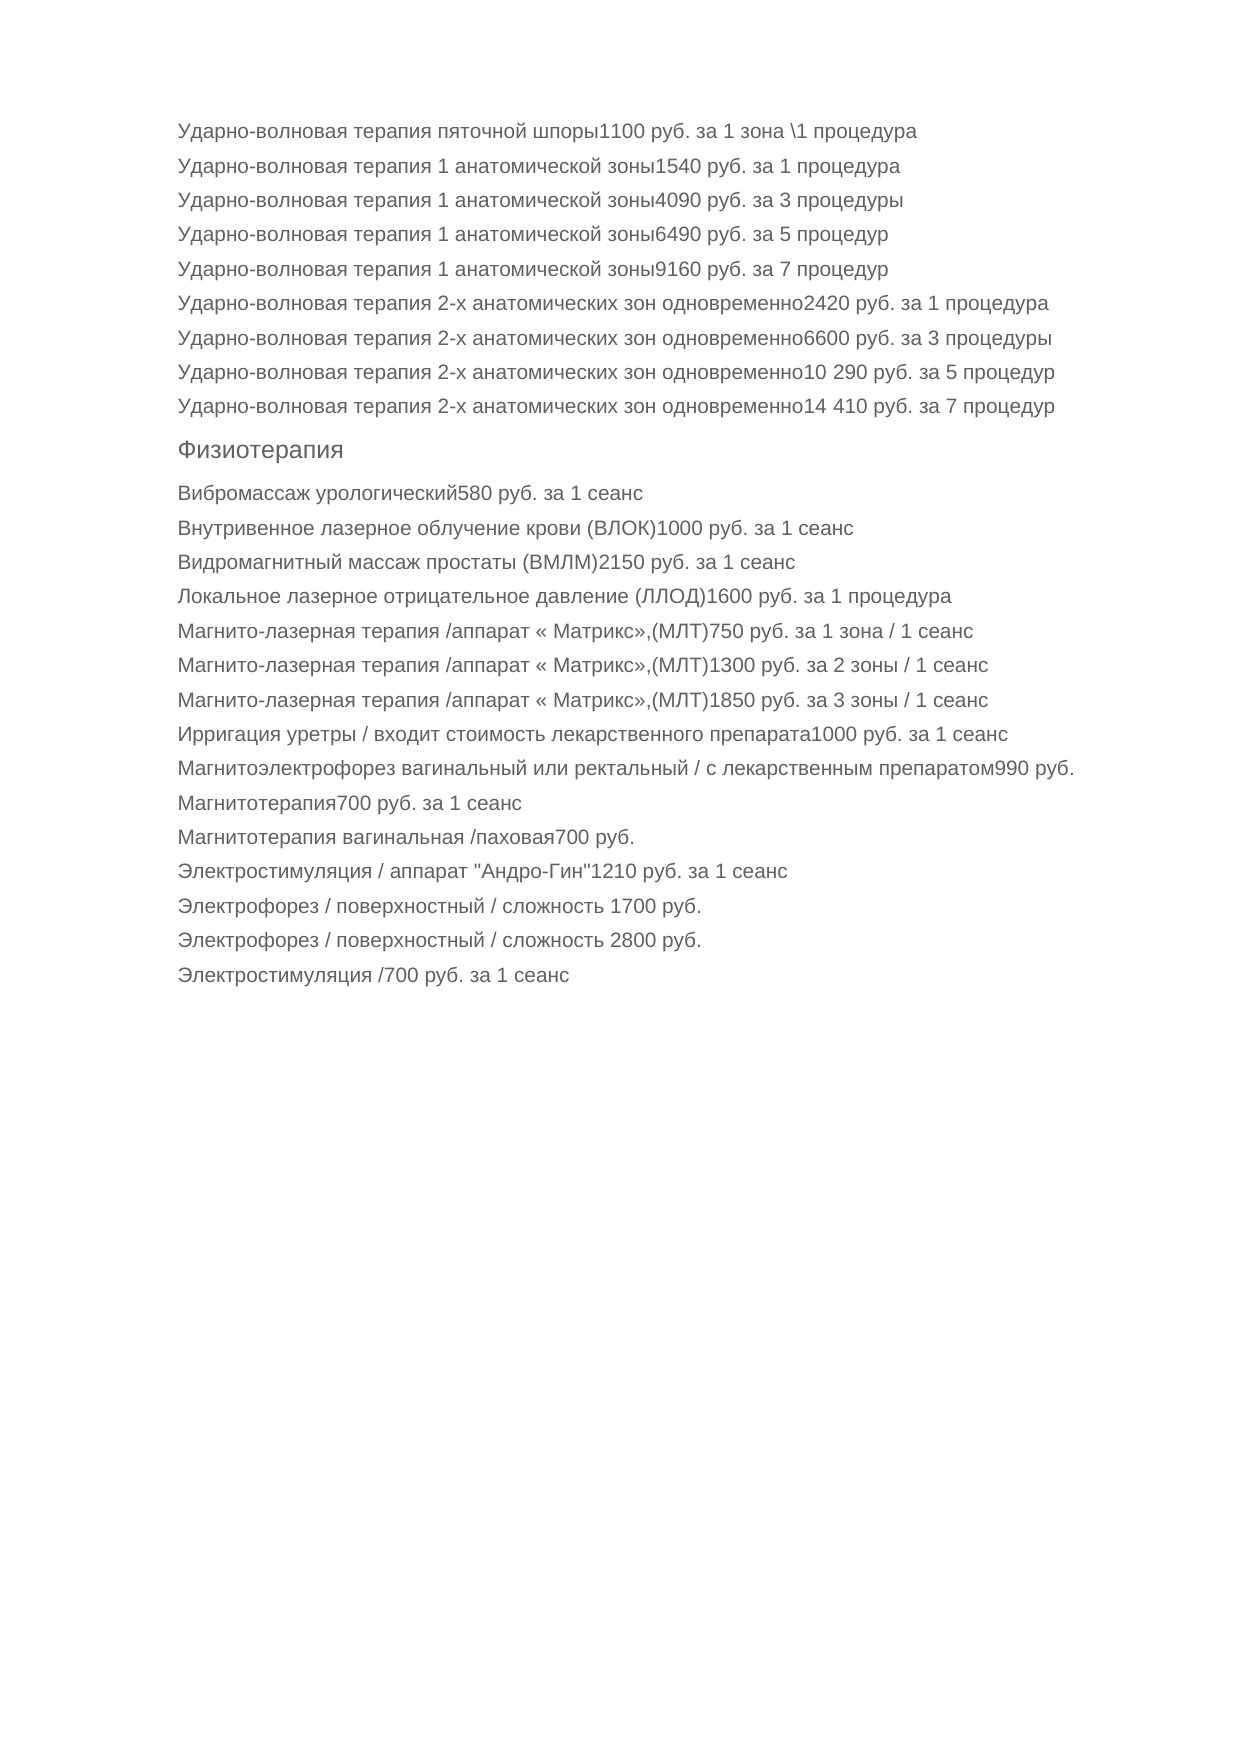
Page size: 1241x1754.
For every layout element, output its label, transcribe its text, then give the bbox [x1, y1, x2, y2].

text Ударно-волновая терапия 1 анатомической зоны1540 руб. за 1 процедура [177, 152, 1152, 177]
text Ударно-волновая терапия 1 анатомической зоны6490 руб. за 5 процедур [177, 221, 1152, 246]
text Ударно-волновая терапия 2-х анатомических зон одновременно2420 руб. за 1 процедура [177, 290, 1152, 315]
text Магнитоэлектрофорез вагинальный или ректальный / с лекарственным препаратом990 руб. [177, 755, 1152, 780]
text Ударно-волновая терапия 1 анатомической зоны4090 руб. за 3 процедуры [177, 187, 1152, 212]
text Электрофорез / поверхностный / сложность 2800 руб. [177, 927, 1152, 952]
text Магнитотерапия вагинальная /паховая700 руб. [177, 824, 1152, 849]
text Локальное лазерное отрицательное давление (ЛЛОД)1600 руб. за 1 процедура [177, 583, 1152, 608]
text Ирригация уретры / входит стоимость лекарственного препарата1000 руб. за 1 сеанс [177, 721, 1152, 746]
text Электрофорез / поверхностный / сложность 1700 руб. [177, 893, 1152, 918]
text Физиотерапия [177, 435, 1152, 463]
text Ударно-волновая терапия 2-х анатомических зон одновременно14 410 руб. за 7 процедур [177, 393, 1152, 418]
text Вибромассаж урологический580 руб. за 1 сеанс [177, 480, 1152, 505]
text Ударно-волновая терапия 2-х анатомических зон одновременно6600 руб. за 3 процедуры [177, 324, 1152, 349]
text Ударно-волновая терапия пяточной шпоры1100 руб. за 1 зона \1 процедура [177, 118, 1152, 143]
text Внутривенное лазерное облучение крови (ВЛОК)1000 руб. за 1 сеанс [177, 514, 1152, 539]
text Ударно-волновая терапия 1 анатомической зоны9160 руб. за 7 процедур [177, 256, 1152, 281]
text Магнито-лазерная терапия /аппарат « Матрикс»,(МЛТ)1850 руб. за 3 зоны / 1 сеанс [177, 686, 1152, 711]
text Ударно-волновая терапия 2-х анатомических зон одновременно10 290 руб. за 5 процедур [177, 359, 1152, 384]
text Магнито-лазерная терапия /аппарат « Матрикс»,(МЛТ)750 руб. за 1 зона / 1 сеанс [177, 618, 1152, 643]
text Электростимуляция /700 руб. за 1 сеанс [177, 961, 1152, 986]
text Магнитотерапия700 руб. за 1 сеанс [177, 789, 1152, 814]
text Электростимуляция / аппарат "Андро-Гин"1210 руб. за 1 сеанс [177, 858, 1152, 883]
text Магнито-лазерная терапия /аппарат « Матрикс»,(МЛТ)1300 руб. за 2 зоны / 1 сеанс [177, 652, 1152, 677]
text Видромагнитный массаж простаты (ВМЛМ)2150 руб. за 1 сеанс [177, 549, 1152, 574]
